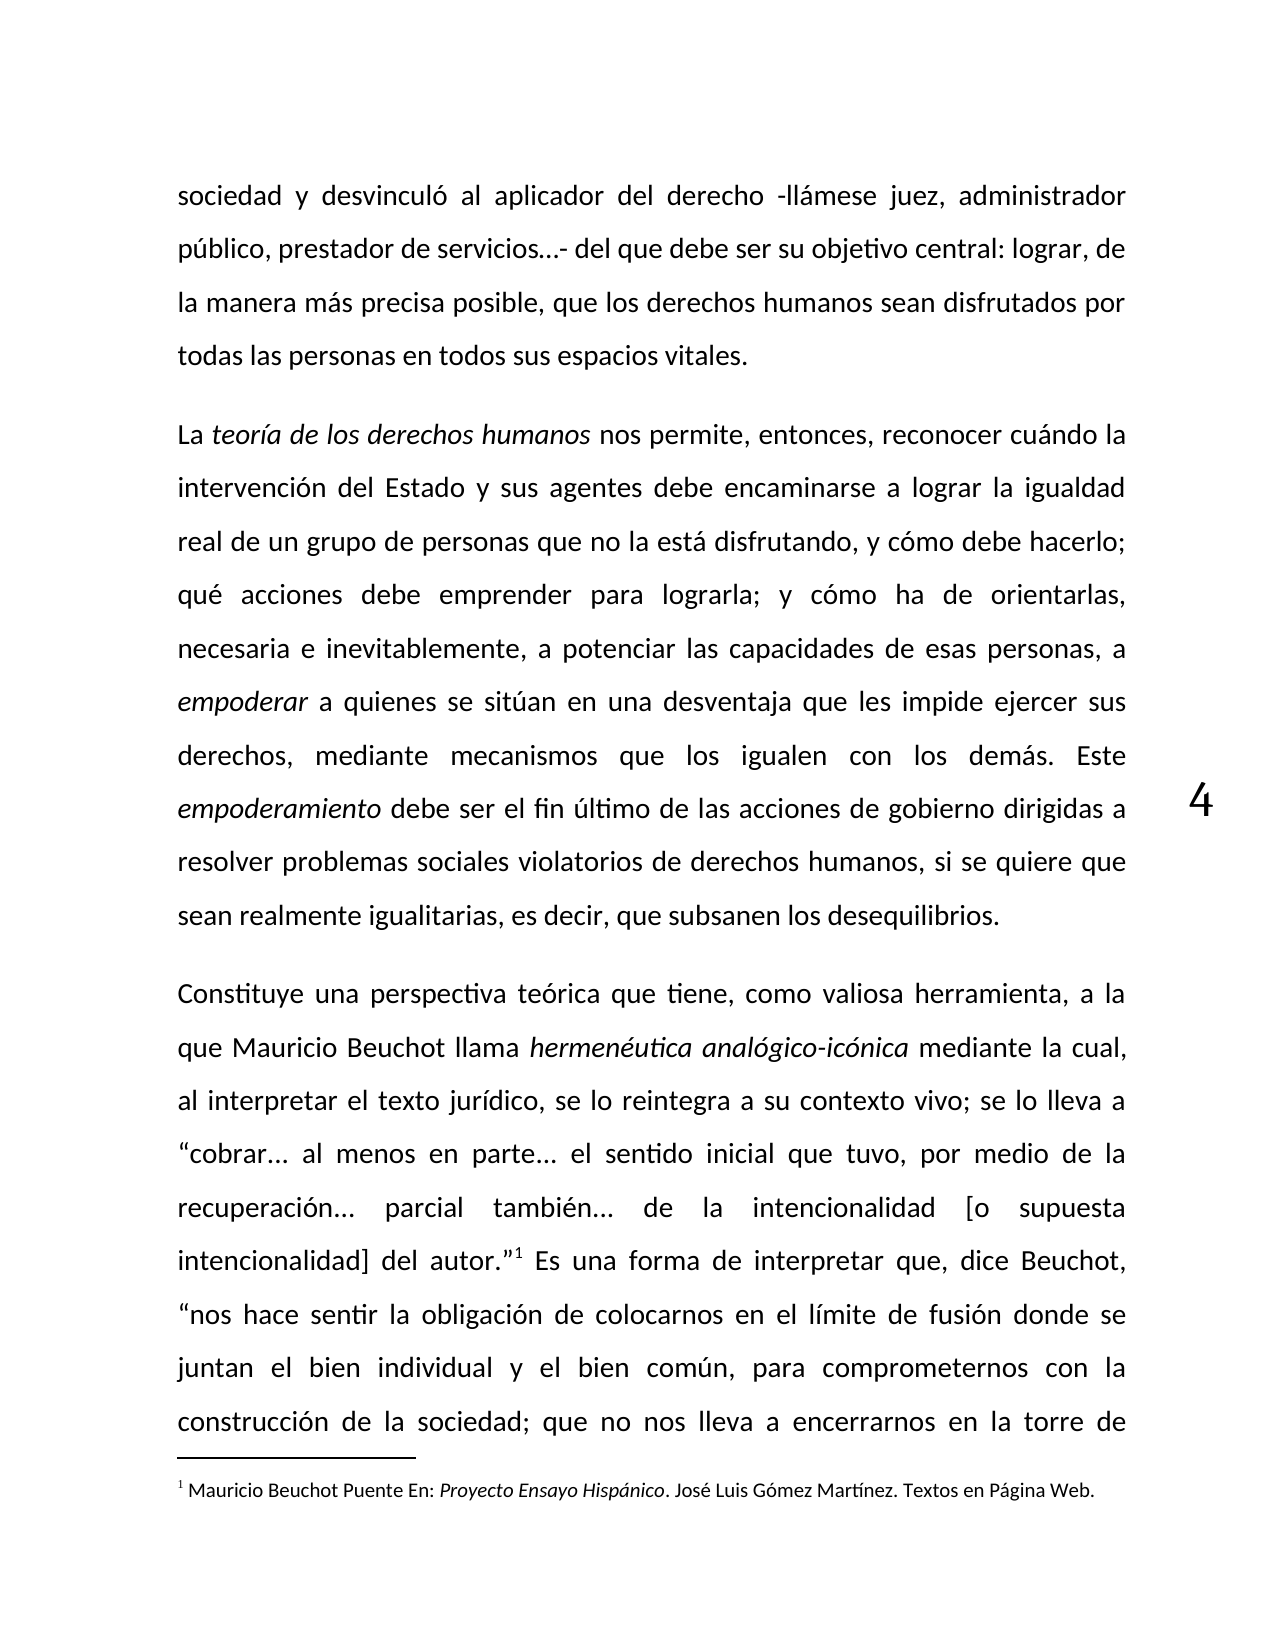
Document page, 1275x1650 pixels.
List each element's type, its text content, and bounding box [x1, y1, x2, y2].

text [177, 177, 1127, 373]
text La teoría de los derechos humanos nos permite, entonces, reconocer cuándo la intervención del Estado y sus agentes debe encaminarse a lograr la igualdad real de un grupo de personas que no la está disfrutando, y cómo debe hacerlo; qué acciones debe emprender para lograrla; y cómo ha de orientarlas, necesaria e inevitablemente, a potenciar las capacidades de esas personas, a empoderar a quienes se sitúan en una desventaja que les impide ejercer sus derechos, mediante mecanismos que los igualen con los demás. Este empoderamiento debe ser el fin último de las acciones de gobierno dirigidas a resolver problemas sociales violatorios de derechos humanos, si se quiere que sean realmente igualitarias, es decir, que subsanen los desequilibrios. [177, 416, 1127, 932]
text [177, 975, 1127, 1438]
